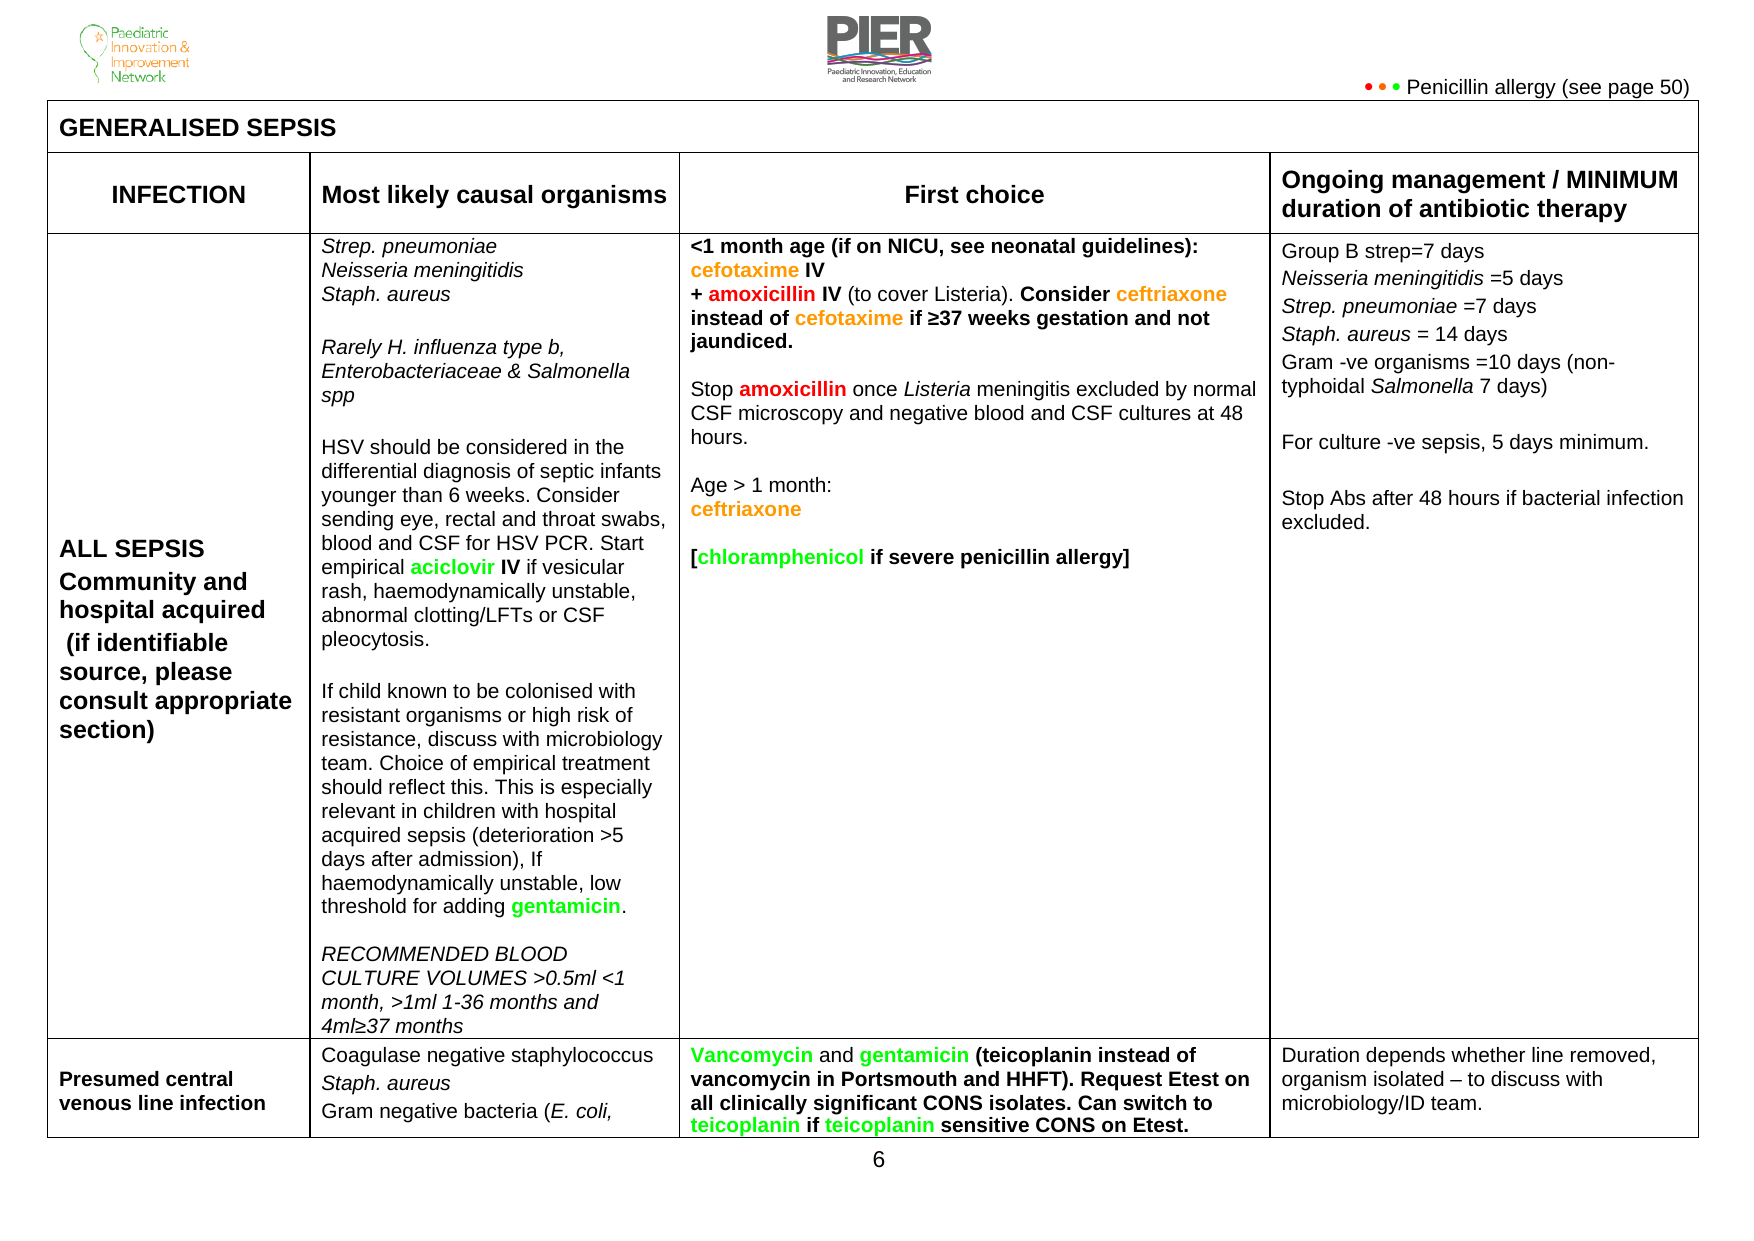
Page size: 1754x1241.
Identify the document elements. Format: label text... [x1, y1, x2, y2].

table_cell First choice [680, 153, 1269, 233]
table_cell Duration depends whether line removed, organism isolated – to discuss with microbiology/ID team. [1271, 1039, 1698, 1137]
table_cell Coagulase negative staphylococcus Staph. aureus Gram negative bacteria (E. coli, [311, 1039, 679, 1137]
table_cell ALL SEPSIS Community and hospital acquired (if identifiable source, please consult appropriate section) [48, 234, 309, 1038]
table_cell Strep. pneumoniae Neisseria meningitidis Staph. aureus Rarely H. influenza type b, Enterobacteriaceae & Salmonella spp HSV should be considered in the differential diagnosis of septic infants younger than 6 weeks. Consider sending eye, rectal and throat swabs, blood and CSF for HSV PCR. Start empirical aciclovir IV if vesicular rash, haemodynamically unstable, abnormal clotting/LFTs or CSF pleocytosis. If child known to be colonised with resistant organisms or high risk of resistance, discuss with microbiology team. Choice of empirical treatment should reflect this. This is especially relevant in children with hospital acquired sepsis (deterioration >5 days after admission), If haemodynamically unstable, low threshold for adding gentamicin. RECOMMENDED BLOOD CULTURE VOLUMES >0.5ml <1 month, >1ml 1-36 months and 4ml≥37 months [311, 234, 679, 1038]
picture [79, 24, 108, 84]
picture [111, 40, 190, 82]
table_cell Most likely causal organisms [311, 153, 679, 233]
table_cell INFECTION [48, 153, 309, 233]
table_cell Vancomycin and gentamicin (teicoplanin instead of vancomycin in Portsmouth and HHFT). Request Etest on all clinically significant CONS isolates. Can switch to teicoplanin if teicoplanin sensitive CONS on Etest. [680, 1039, 1269, 1137]
table_cell Group B strep=7 days Neisseria meningitidis =5 days Strep. pneumoniae =7 days Staph. aureus = 14 days Gram -ve organisms =10 days (non- typhoidal Salmonella 7 days) For culture -ve sepsis, 5 days minimum. Stop Abs after 48 hours if bacterial infection excluded. [1271, 234, 1698, 1038]
table_cell Ongoing management / MINIMUM duration of antibiotic therapy [1271, 153, 1698, 233]
table_header GENERALISED SEPSIS [48, 101, 1698, 152]
picture [826, 16, 933, 82]
table_cell <1 month age (if on NICU, see neonatal guidelines): cefotaxime IV + amoxicillin IV (to cover Listeria). Consider ceftriaxone instead of cefotaxime if ≥37 weeks gestation and not jaundiced. Stop amoxicillin once Listeria meningitis excluded by normal CSF microscopy and negative blood and CSF cultures at 48 hours. Age > 1 month: ceftriaxone [chloramphenicol if severe penicillin allergy] [680, 234, 1269, 1038]
table_cell Presumed central venous line infection [48, 1039, 309, 1137]
picture [111, 26, 168, 38]
